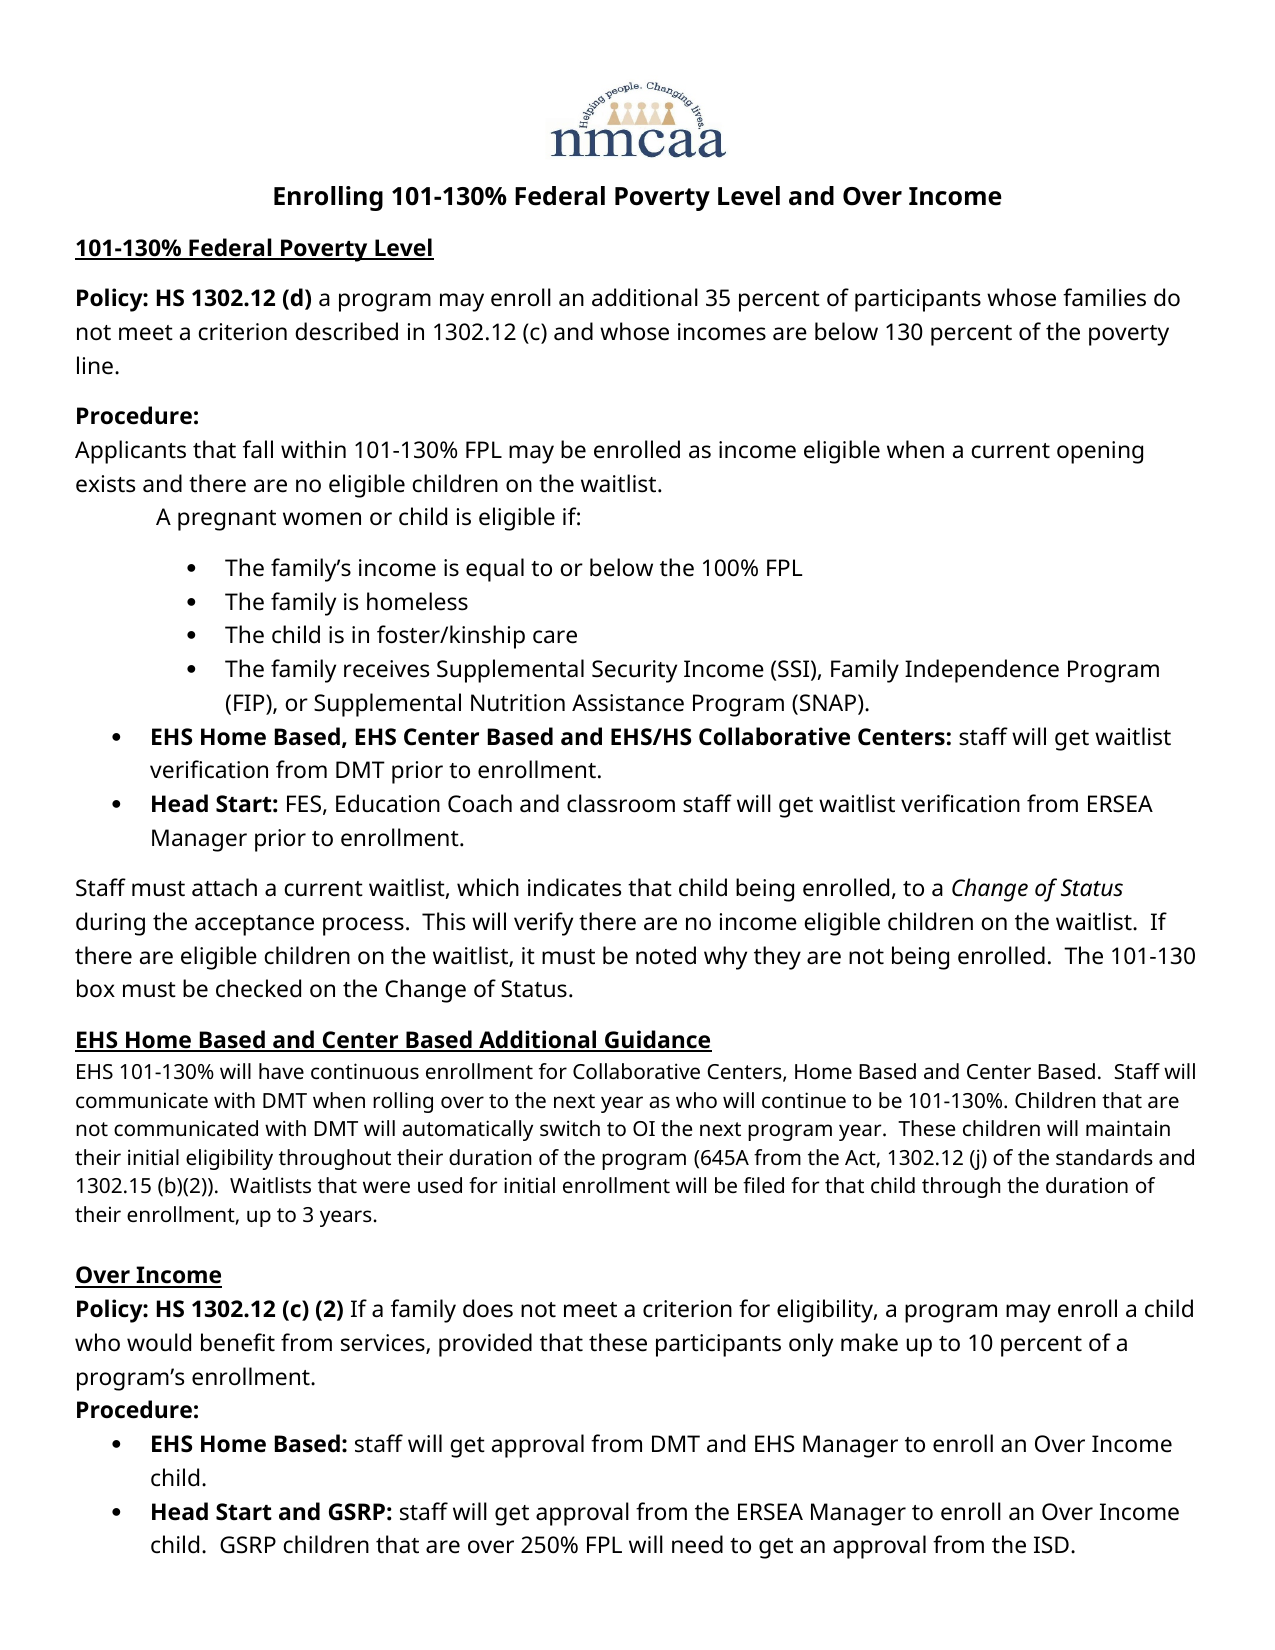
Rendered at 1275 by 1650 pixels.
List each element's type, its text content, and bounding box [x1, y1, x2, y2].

list The child is in foster/kinship care [187, 619, 1200, 650]
list EHS Home Based, EHS Center Based and EHS/HS Collaborative Centers: staff will get waitlist verification from DMT prior to enrollment. [112, 720, 1200, 785]
text EHS 101-130% will have continuous enrollment for Collaborative Centers, Home Based and Center Based. Staff will communicate with DMT when rolling over to the next year as who will continue to be 101-130%. Children that are not communicated with DMT will automatically switch to OI the next program year. These children will maintain their initial eligibility throughout their duration of the program (645A from the Act, 1302.12 (j) of the standards and 1302.15 (b)(2)). Waitlists that were used for initial enrollment will be filed for that child through the duration of their enrollment, up to 3 years. [75, 1057, 1200, 1228]
text Enrolling 101-130% Federal Poverty Level and Over Income [75, 178, 1200, 212]
list Head Start: FES, Education Coach and classroom staff will get waitlist verification from ERSEA Manager prior to enrollment. [112, 788, 1200, 853]
list The family is homeless [187, 585, 1200, 617]
text 101-130% Federal Poverty Level [75, 232, 1200, 263]
text Procedure: [75, 1394, 1200, 1426]
text Procedure: [75, 400, 1200, 431]
list The family receives Supplemental Security Income (SSI), Family Independence Program (FIP), or Supplemental Nutrition Assistance Program (SNAP). [187, 653, 1200, 718]
text Over Income [75, 1259, 1200, 1291]
text EHS Home Based and Center Based Additional Guidance [75, 1024, 1200, 1055]
list Head Start and GSRP: staff will get approval from the ERSEA Manager to enroll an Over Income child. GSRP children that are over 250% FPL will need to get an approval from the ISD. [112, 1496, 1200, 1561]
text Policy: HS 1302.12 (c) (2) If a family does not meet a criterion for eligibility, a program may enroll a child who would benefit from services, provided that these participants only make up to 10 percent of a program’s enrollment. [75, 1293, 1200, 1392]
list EHS Home Based: staff will get approval from DMT and EHS Manager to enroll an Over Income child. [112, 1428, 1200, 1493]
text Staff must attach a current waitlist, which indicates that child being enrolled, to a Change of Status during the acceptance process. This will verify there are no income eligible children on the waitlist. If there are eligible children on the waitlist, it must be noted why they are not being enrolled. The 101-130 box must be checked on the Change of Status. [75, 872, 1200, 1004]
text A pregnant women or child is eligible if: [150, 501, 1200, 532]
text Policy: HS 1302.12 (d) a program may enroll an additional 35 percent of participants whose families do not meet a criterion described in 1302.12 (c) and whose incomes are below 130 percent of the poverty line. [75, 282, 1200, 381]
list The family’s income is equal to or below the 100% FPL [187, 552, 1200, 583]
text Applicants that fall within 101-130% FPL may be enrolled as income eligible when a current opening exists and there are no eligible children on the waitlist. [75, 434, 1200, 499]
picture [545, 75, 730, 160]
